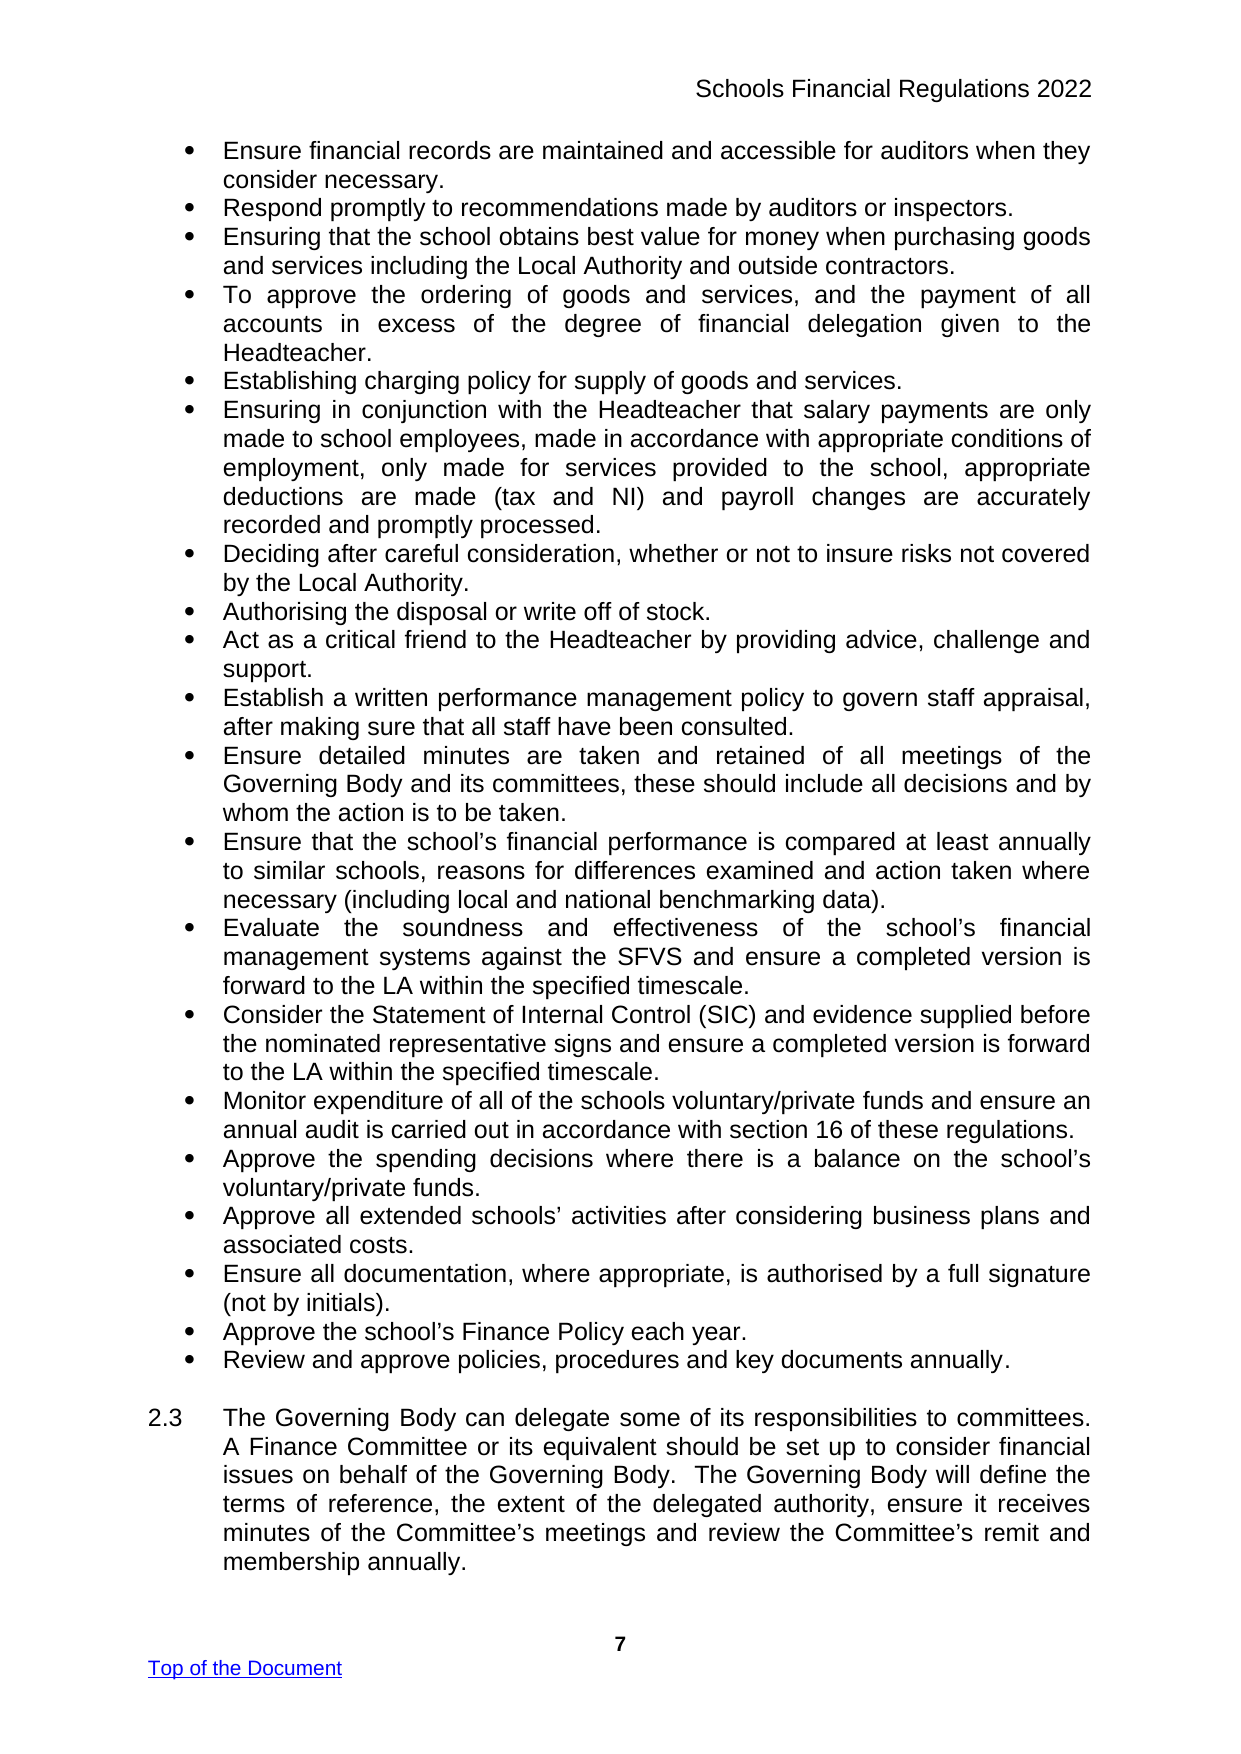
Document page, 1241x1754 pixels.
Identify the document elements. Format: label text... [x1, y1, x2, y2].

list Ensure that the school’s financial performance is compared at least annually to similar schools, reasons for differences examined and action taken where necessary (including local and national benchmarking data). [185, 827, 1092, 913]
text 2.3 The Governing Body can delegate some of its responsibilities to committees. A Finance Committee or its equivalent should be set up to consider financial issues on behalf of the Governing Body. The Governing Body will define the terms of reference, the extent of the delegated authority, ensure it receives minutes of the Committee’s meetings and review the Committee’s remit and membership annually. [148, 1403, 1092, 1575]
list Approve all extended schools’ activities after considering business plans and associated costs. [185, 1201, 1092, 1259]
list Evaluate the soundness and effectiveness of the school’s financial management systems against the SFVS and ensure a completed version is forward to the LA within the specified timescale. [185, 913, 1092, 1000]
list Ensure all documentation, where appropriate, is authorised by a full signature (not by initials). [185, 1259, 1092, 1316]
list Ensure financial records are maintained and accessible for auditors when they consider necessary. [185, 136, 1092, 193]
list Authorising the disposal or write off of stock. [185, 597, 1092, 625]
list Monitor expenditure of all of the schools voluntary/private funds and ensure an annual audit is carried out in accordance with section 16 of these regulations. [185, 1086, 1092, 1144]
list Ensuring in conjunction with the Headteacher that salary payments are only made to school employees, made in accordance with appropriate conditions of employment, only made for services provided to the school, appropriate deductions are made (tax and NI) and payroll changes are accurately recorded and promptly processed. [185, 395, 1092, 539]
list Establishing charging policy for supply of goods and services. [185, 366, 1092, 395]
list Approve the spending decisions where there is a balance on the school’s voluntary/private funds. [185, 1144, 1092, 1201]
list Establish a written performance management policy to govern staff appraisal, after making sure that all staff have been consulted. [185, 683, 1092, 741]
list Respond promptly to recommendations made by auditors or inspectors. [185, 193, 1092, 222]
list Deciding after careful consideration, whether or not to insure risks not covered by the Local Authority. [185, 539, 1092, 597]
list Act as a critical friend to the Headteacher by providing advice, challenge and support. [185, 625, 1092, 683]
list Ensure detailed minutes are taken and retained of all meetings of the Governing Body and its committees, these should include all decisions and by whom the action is to be taken. [185, 741, 1092, 827]
list Ensuring that the school obtains best value for money when purchasing goods and services including the Local Authority and outside contractors. [185, 222, 1092, 280]
list Approve the school’s Finance Policy each year. [185, 1316, 1092, 1345]
list Review and approve policies, procedures and key documents annually. [185, 1345, 1092, 1374]
list Consider the Statement of Internal Control (SIC) and evidence supplied before the nominated representative signs and ensure a completed version is forward to the LA within the specified timescale. [185, 1000, 1092, 1086]
list To approve the ordering of goods and services, and the payment of all accounts in excess of the degree of financial delegation given to the Headteacher. [185, 280, 1092, 366]
